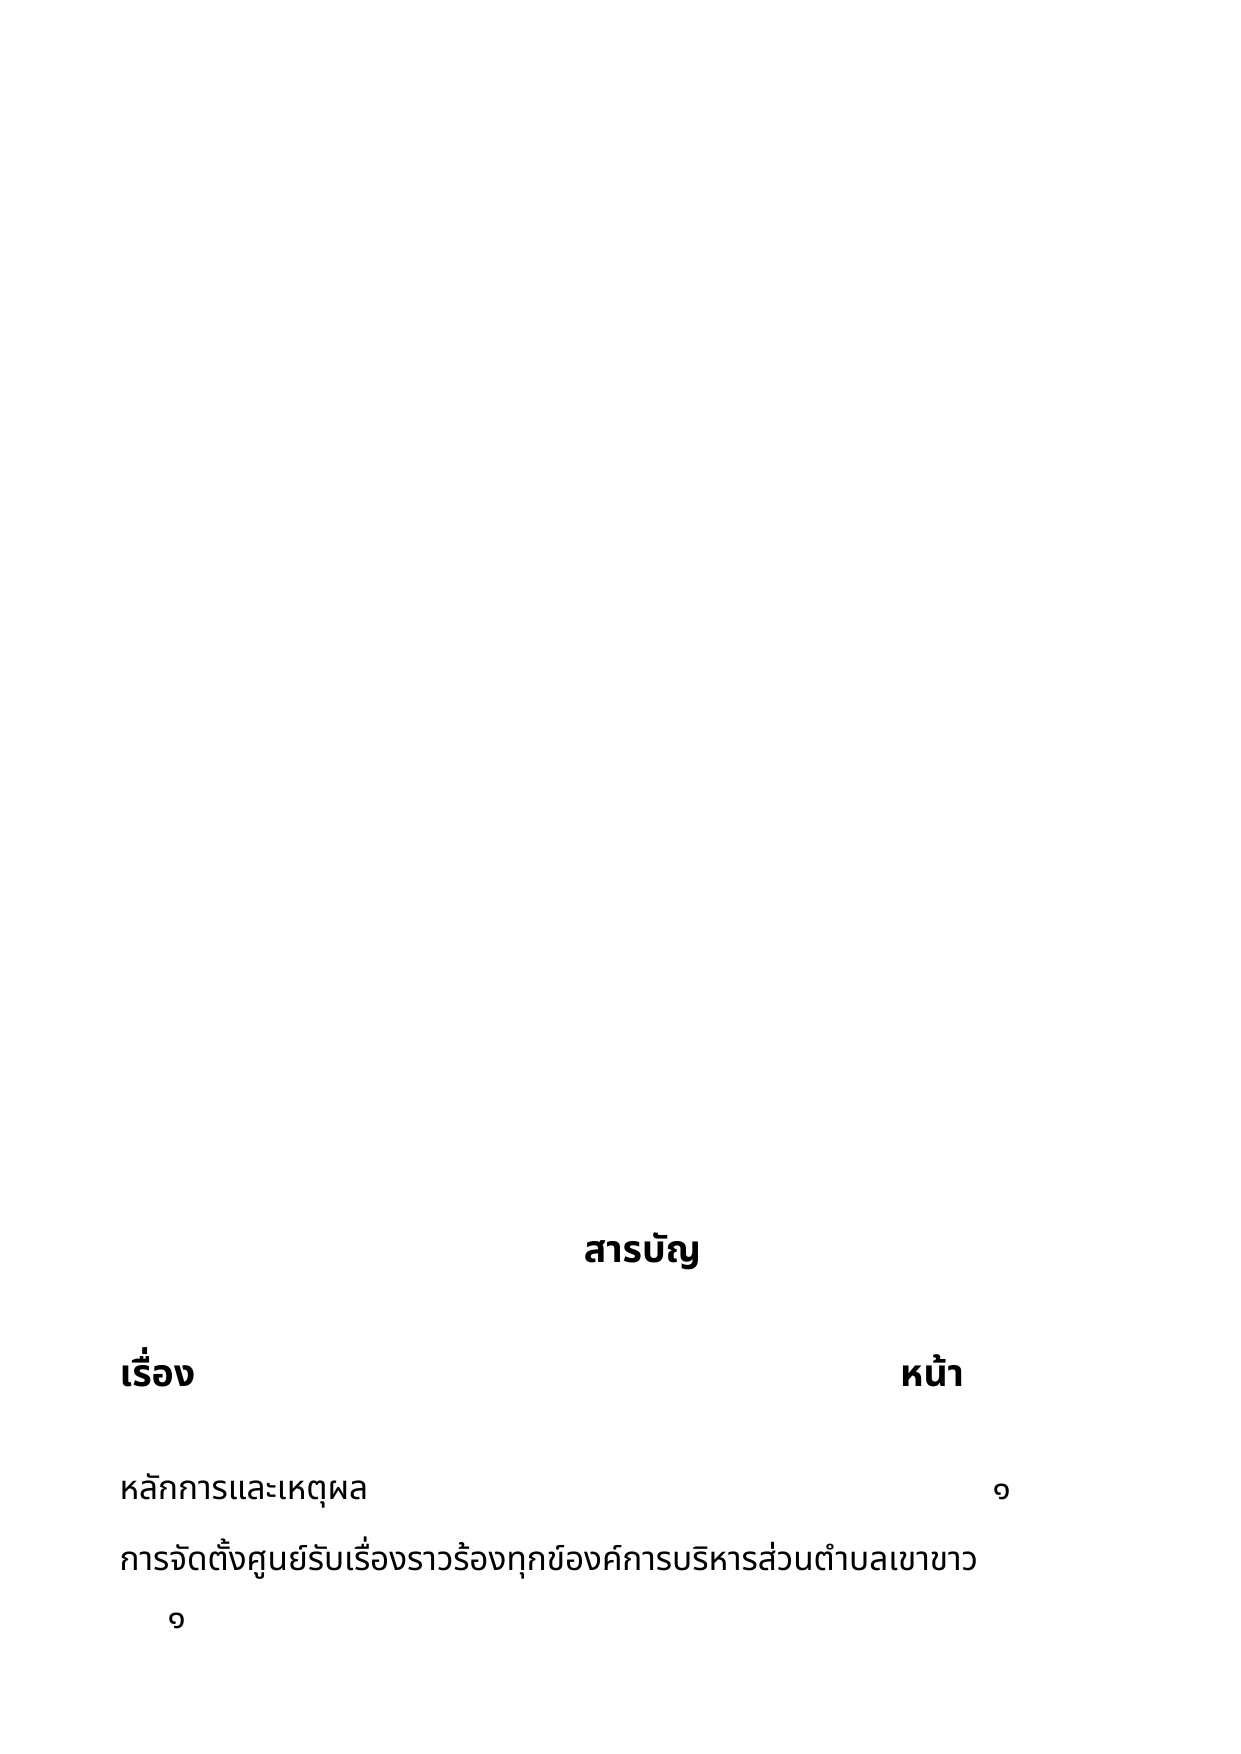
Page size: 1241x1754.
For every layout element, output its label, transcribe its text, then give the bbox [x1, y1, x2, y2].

text หลักการและเหตุผล ๑ [119, 1464, 1165, 1515]
text เรื่อง หน้า [119, 1347, 1165, 1403]
text สารบัญ [119, 1223, 1165, 1280]
text การจัดตั้งศูนย์รับเรื่องราวร้องทุกข์องค์การบริหารส่วนตำบลเขาขาว ๑ [119, 1535, 1165, 1643]
